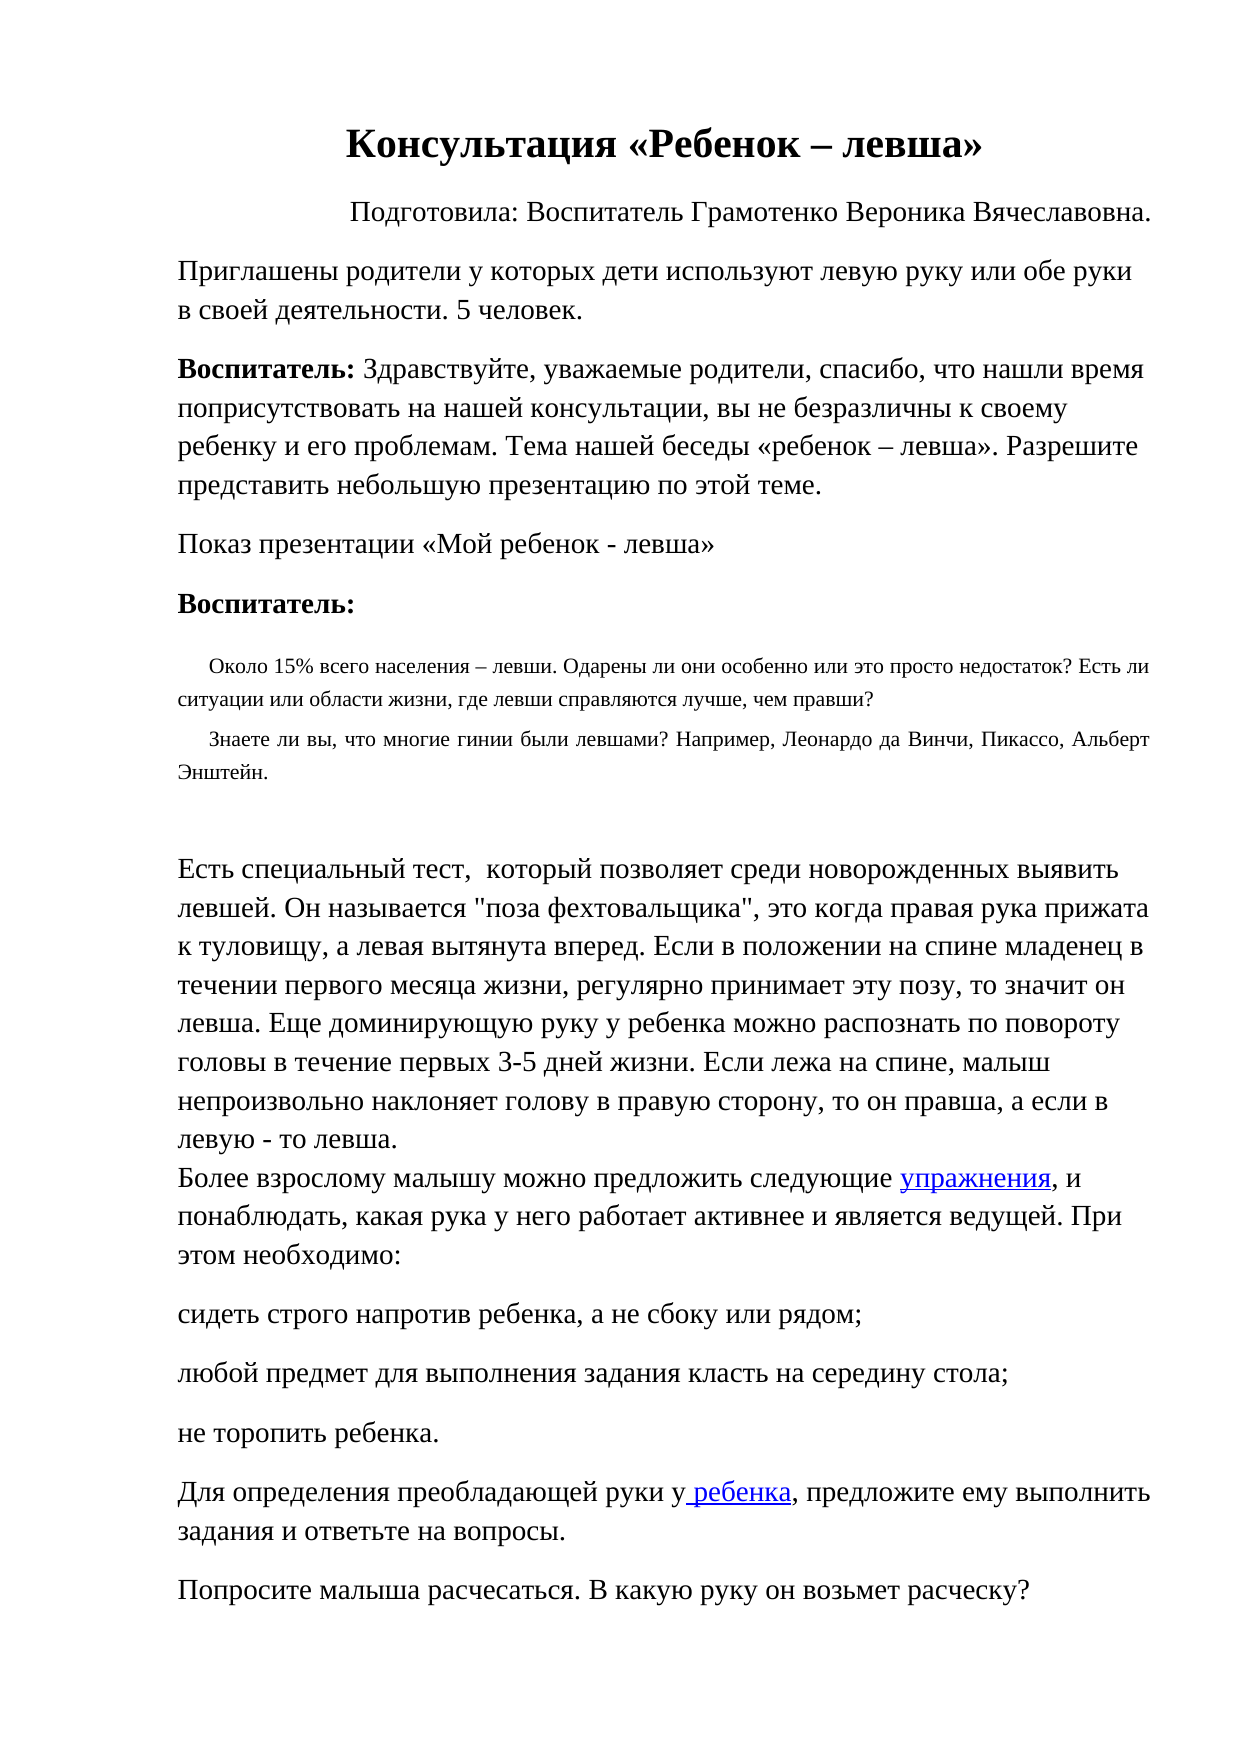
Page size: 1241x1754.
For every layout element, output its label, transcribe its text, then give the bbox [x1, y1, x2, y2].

text Знаете ли вы, что многие гинии были левшами? Например, Леонардо да Винчи, Пикассо, Альберт Энштейн. [177, 718, 1152, 784]
text Около 15% всего населения – левши. Одарены ли они особенно или это просто недостаток? Есть ли ситуации или области жизни, где левши справляются лучше, чем правши? [177, 645, 1152, 711]
text сидеть строго напротив ребенка, а не сбоку или рядом; [177, 1296, 1152, 1330]
text Подготовила: Воспитатель Грамотенко Вероника Вячеславовна. [177, 194, 1152, 228]
text любой предмет для выполнения задания класть на середину стола; [177, 1356, 1152, 1389]
text не торопить ребенка. [177, 1415, 1152, 1448]
text Показ презентации «Мой ребенок - левша» [177, 526, 1152, 560]
text Воспитатель: [177, 586, 1152, 619]
text Попросите малыша расчесаться. В какую руку он возьмет расческу? [177, 1572, 1152, 1606]
text Для определения преобладающей руки у ребенка, предложите ему выполнить задания и ответьте на вопросы. [177, 1474, 1152, 1546]
text Консультация «Ребенок – левша» [177, 118, 1152, 166]
text Есть специальный тест, который позволяет среди новорожденных выявить левшей. Он называется "поза фехтовальщика", это когда правая рука прижата к туловищу, а левая вытянута вперед. Если в положении на спине младенец в течении первого месяца жизни, регулярно принимает эту позу, то значит он левша. Еще доминирующую руку у ребенка можно распознать по повороту головы в течение первых 3-5 дней жизни. Если лежа на спине, малыш непроизвольно наклоняет голову в правую сторону, то он правша, а если в левую - то левша. Более взрослому малышу можно предложить следующие упражнения, и понаблюдать, какая рука у него работает активнее и является ведущей. При этом необходимо: [177, 851, 1152, 1270]
text Приглашены родители у которых дети используют левую руку или обе руки в своей деятельности. 5 человек. [177, 253, 1152, 326]
text Воспитатель: Здравствуйте, уважаемые родители, спасибо, что нашли время поприсутствовать на нашей консультации, вы не безразличны к своему ребенку и его проблемам. Тема нашей беседы «ребенок – левша». Разрешите представить небольшую презентацию по этой теме. [177, 351, 1152, 501]
